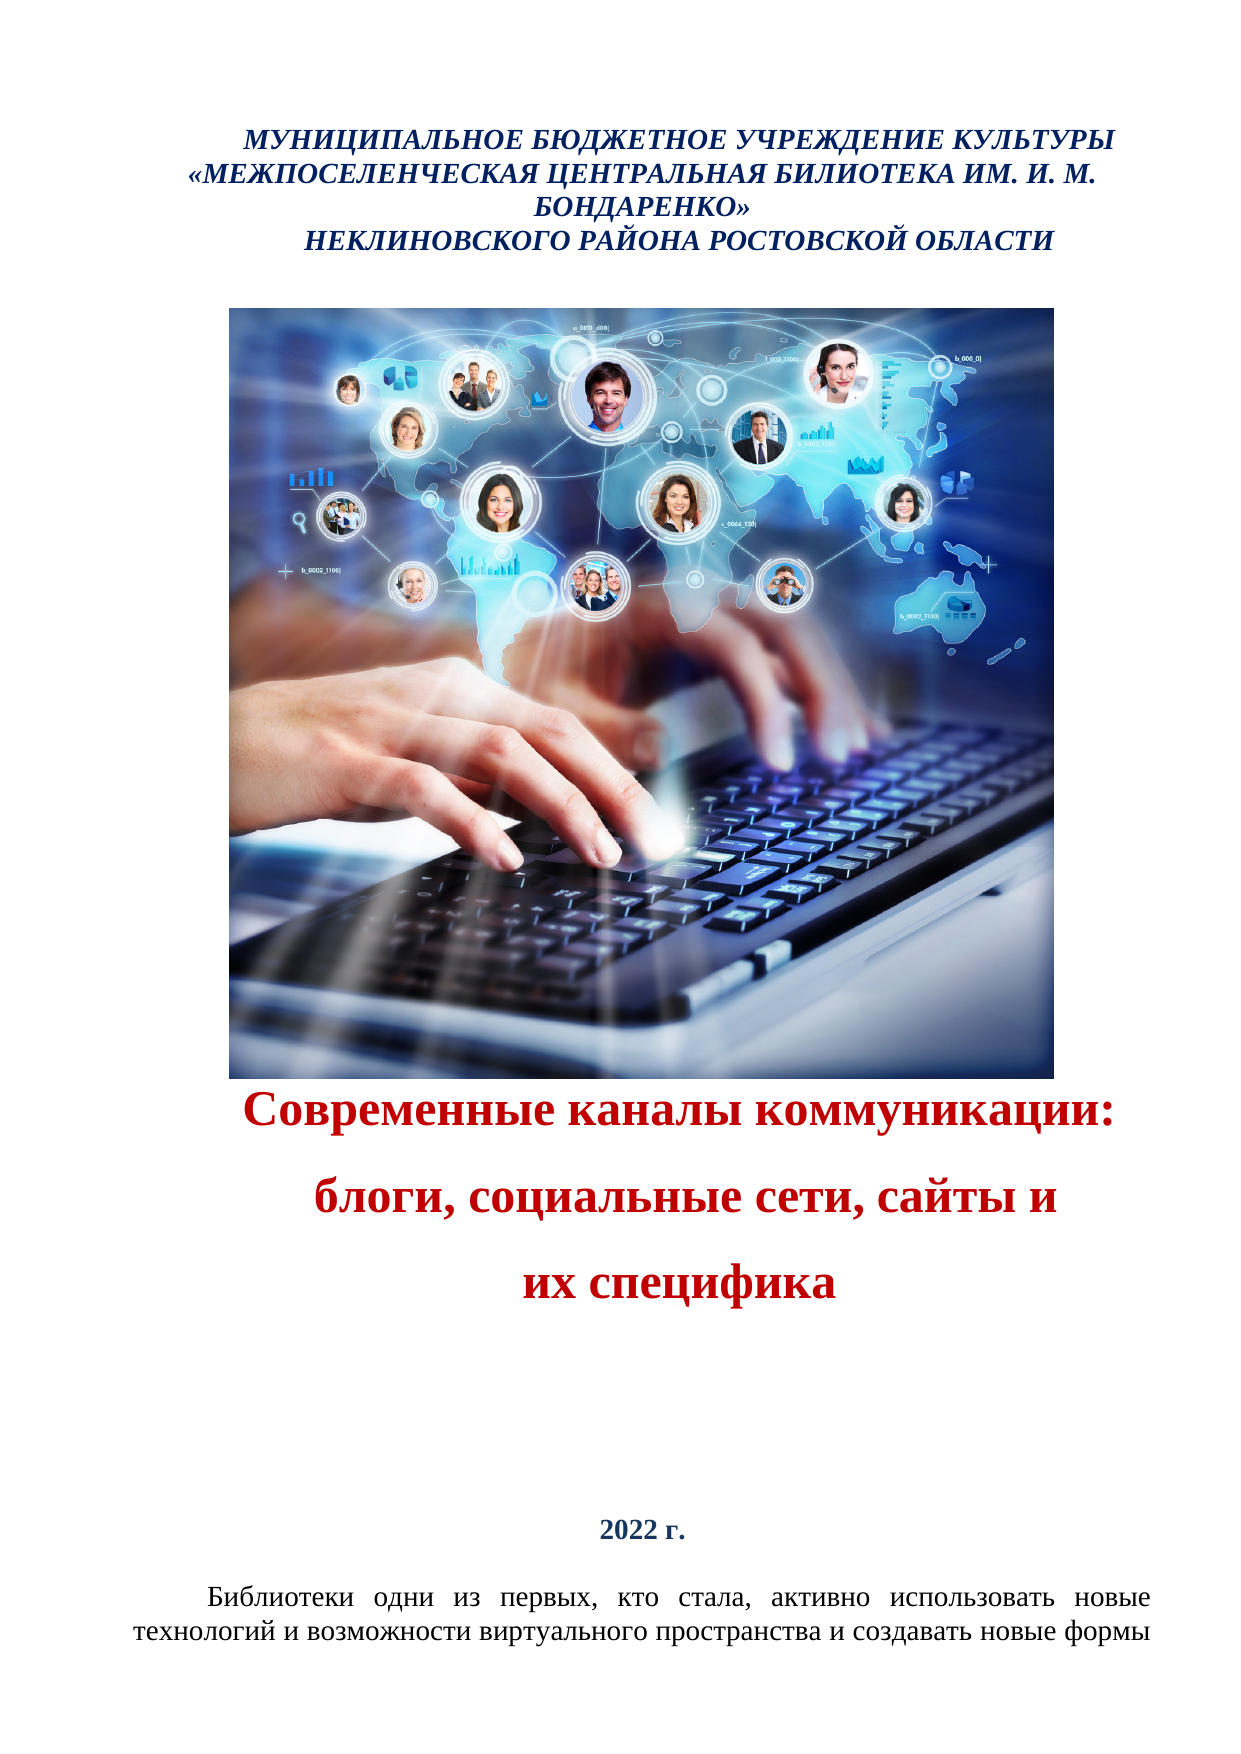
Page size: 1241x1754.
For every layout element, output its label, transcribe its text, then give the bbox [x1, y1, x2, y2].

text «МЕЖПОСЕЛЕНЧЕСКАЯ ЦЕНТРАЛЬНАЯ БИЛИОТЕКА ИМ. И. М. БОНДАРЕНКО» [133, 156, 1152, 223]
text 2022 г. [133, 1512, 1152, 1546]
picture [229, 308, 1054, 1079]
text МУНИЦИПАЛЬНОЕ БЮДЖЕТНОЕ УЧРЕЖДЕНИЕ КУЛЬТУРЫ [133, 122, 1152, 156]
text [133, 1579, 1152, 1646]
text НЕКЛИНОВСКОГО РАЙОНА РОСТОВСКОЙ ОБЛАСТИ [133, 223, 1152, 256]
text блоги, социальные сети, сайты и [133, 1165, 1152, 1223]
text их специфика [133, 1252, 1152, 1309]
